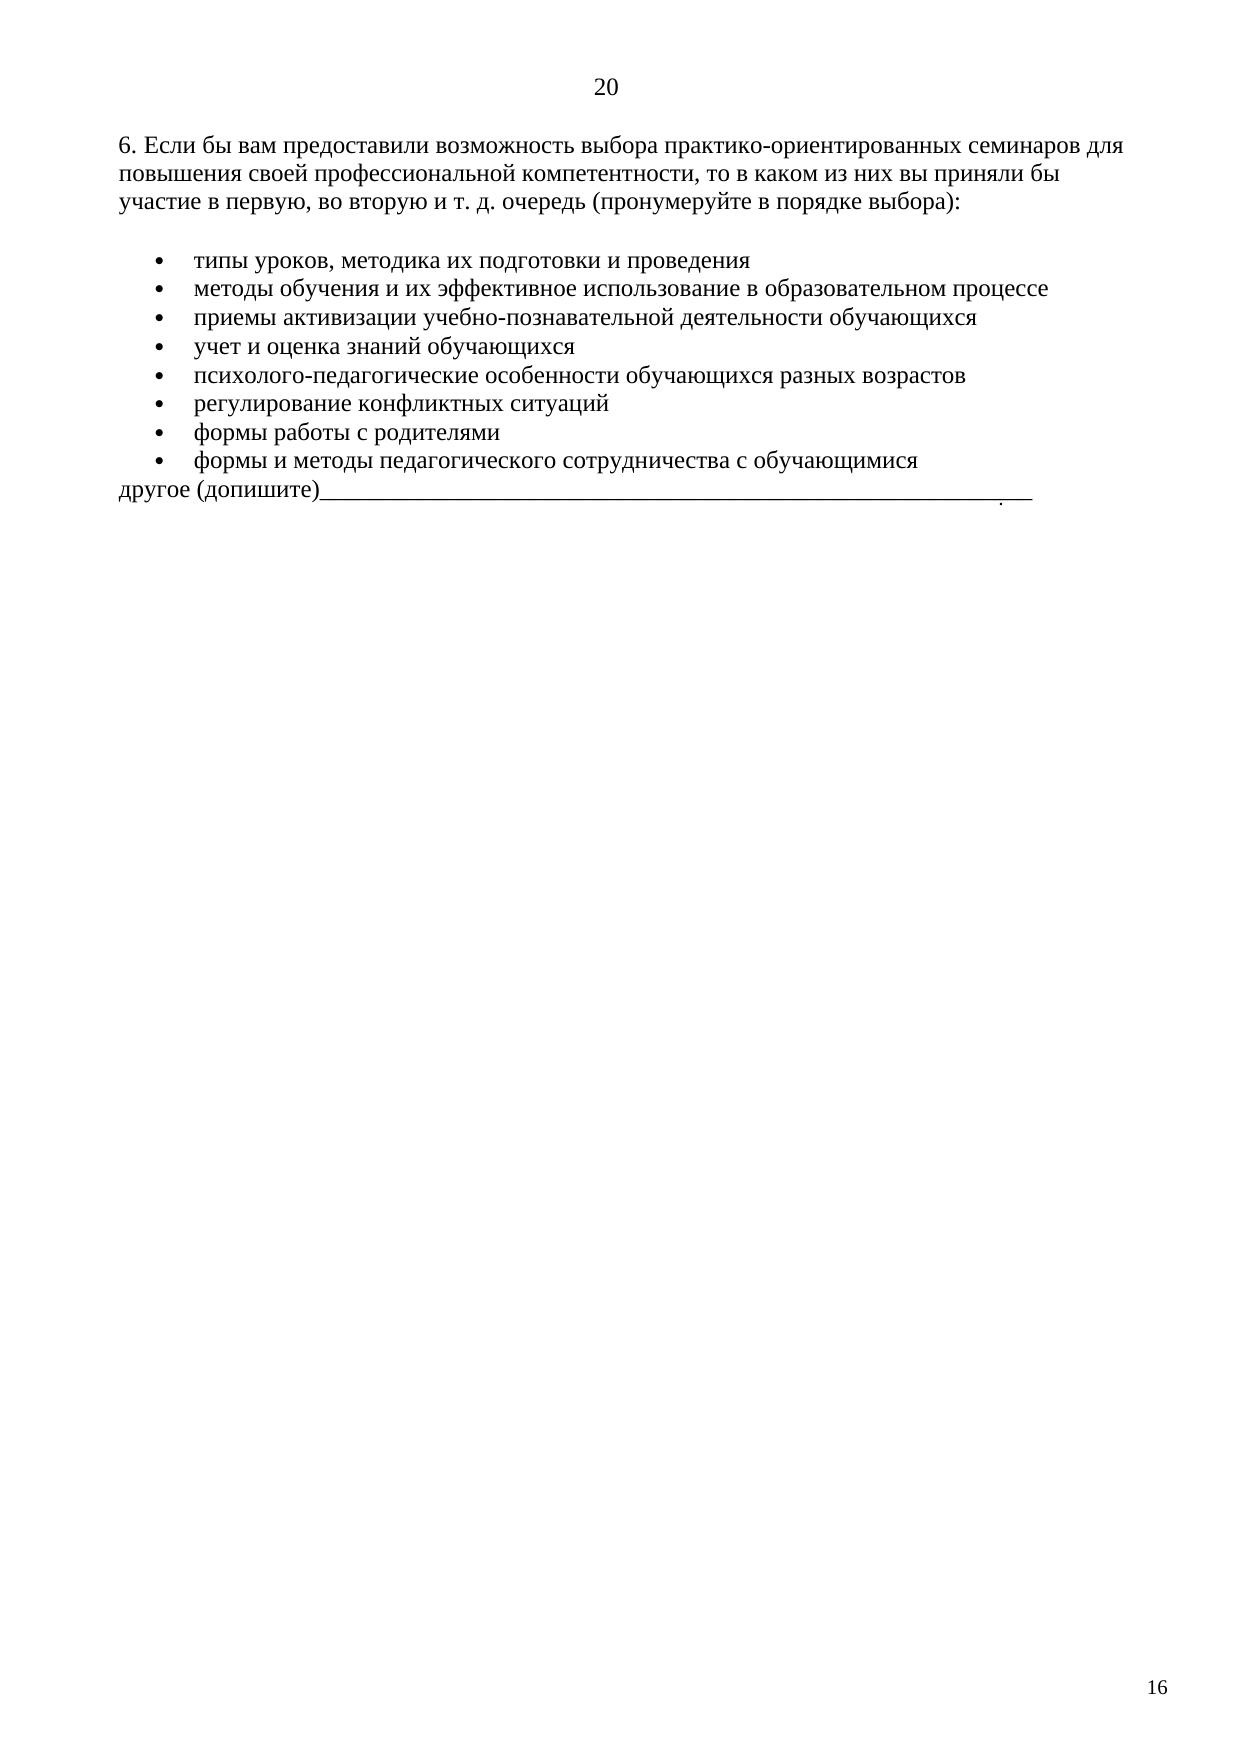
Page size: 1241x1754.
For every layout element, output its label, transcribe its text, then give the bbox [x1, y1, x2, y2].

list Если бы вам предоставили возможность выбора практико-ориентированных семинаров для [118, 130, 1167, 159]
text 16 [118, 1672, 1167, 1701]
text 20 [594, 72, 1167, 101]
list регулирование конфликтных ситуаций [156, 388, 1167, 417]
list приемы активизации учебно-познавательной деятельности обучающихся [156, 302, 1167, 331]
list типы уроков, методика их подготовки и проведения [156, 245, 1167, 273]
list психолого-педагогические особенности обучающихся разных возрастов [156, 360, 1167, 388]
list формы работы с родителями [156, 417, 1167, 445]
text повышения своей профессиональной компетентности, то в каком из них вы приняли бы участие в первую, во вторую и т. д. очередь (пронумеруйте в порядке выбора): [119, 159, 1148, 215]
list формы и методы педагогического сотрудничества с обучающимися [156, 445, 1167, 474]
text другое (допишите)_________________________________________________________ [119, 474, 1167, 503]
list методы обучения и их эффективное использование в образовательном процессе [156, 273, 1167, 302]
list учет и оценка знаний обучающихся [156, 331, 1167, 360]
